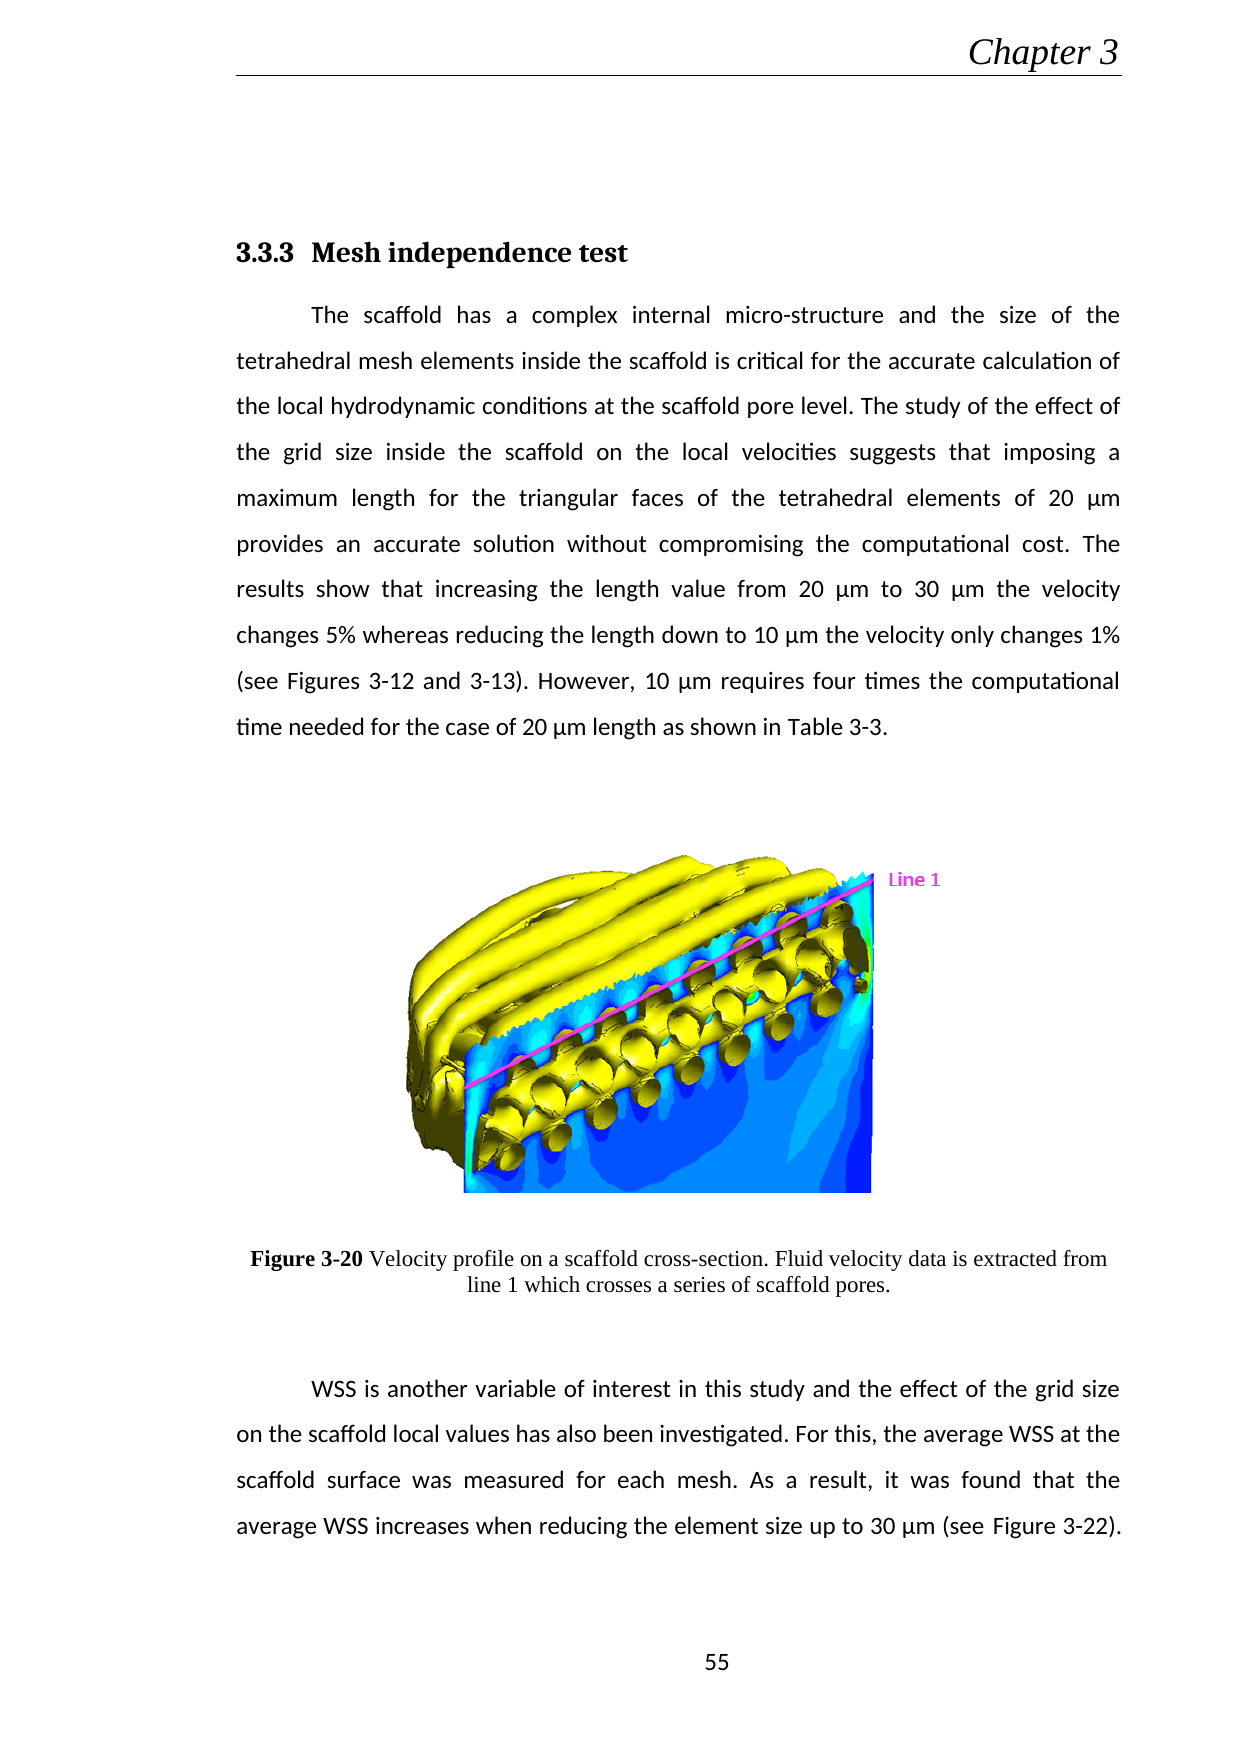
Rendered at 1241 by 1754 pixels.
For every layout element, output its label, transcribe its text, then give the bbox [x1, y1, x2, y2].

text The scaffold has a complex internal micro-structure and the size of the tetrahedral mesh elements inside the scaffold is critical for the accurate calculation of the local hydrodynamic conditions at the scaffold pore level. The study of the effect of the grid size inside the scaffold on the local velocities suggests that imposing a maximum length for the triangular faces of the tetrahedral elements of 20 µm provides an accurate solution without compromising the computational cost. The results show that increasing the length value from 20 µm to 30 µm the velocity changes 5% whereas reducing the length down to 10 µm the velocity only changes 1% (see Figures 3-12 and 3-13). However, 10 µm requires four times the computational time needed for the case of 20 µm length as shown in Table 3-3. [236, 299, 1122, 741]
picture [403, 843, 956, 1205]
subtitle Mesh independence test [236, 236, 1122, 270]
